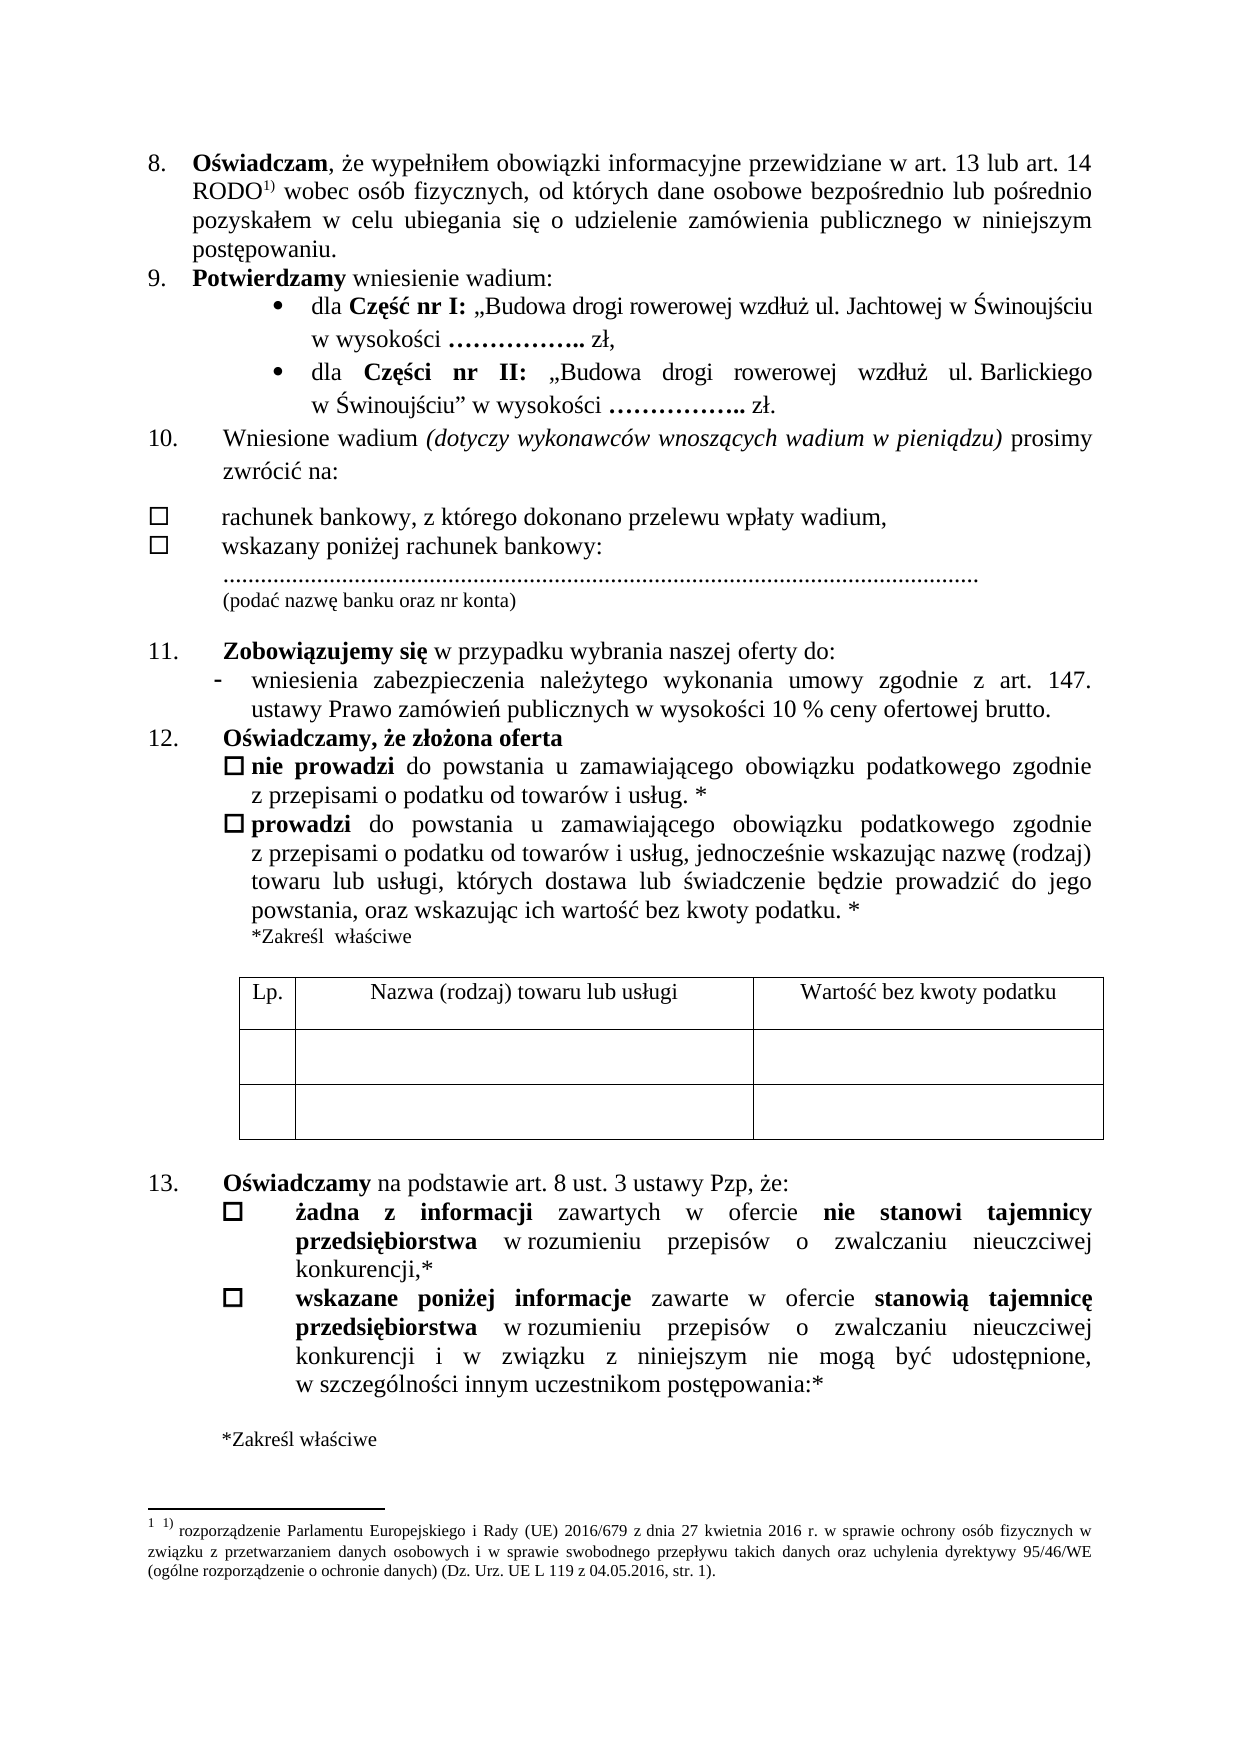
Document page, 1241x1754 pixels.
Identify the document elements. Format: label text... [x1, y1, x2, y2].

list Zobowiązujemy się w przypadku wybrania naszej oferty do: [148, 636, 1093, 665]
list dla Część nr I: „Budowa drogi rowerowej wzdłuż ul. Jachtowej w Świnoujściu w wysokości …………….. zł, [274, 291, 1093, 353]
list (podać nazwę banku oraz nr konta) [223, 588, 1093, 612]
text *Zakreśl właściwe [221, 1427, 1093, 1451]
text żadna z informacji zawartych w ofercie nie stanowi tajemnicy przedsiębiorstwa w rozumieniu przepisów o zwalczaniu nieuczciwej konkurencji,* [221, 1197, 1093, 1283]
list prowadzi do powstania u zamawiającego obowiązku podatkowego zgodnie z przepisami o podatku od towarów i usług, jednocześnie wskazując nazwę (rodzaj) towaru lub usługi, których dostawa lub świadczenie będzie prowadzić do jego powstania, oraz wskazując ich wartość bez kwoty podatku. * [223, 809, 1093, 924]
table_cell [296, 1085, 753, 1138]
list Oświadczamy na podstawie art. 8 ust. 3 ustawy Pzp, że: [148, 1168, 1093, 1197]
list Wniesione wadium (dotyczy wykonawców wnoszących wadium w pieniądzu) prosimy zwrócić na: [148, 423, 1093, 485]
list wniesienia zabezpieczenia należytego wykonania umowy zgodnie z art. 147. ustawy Prawo zamówień publicznych w wysokości 10 % ceny ofertowej brutto. [213, 665, 1093, 723]
table_cell [296, 1030, 753, 1084]
table_header Nazwa (rodzaj) towaru lub usługi [296, 978, 753, 1029]
table_header Lp. [240, 978, 295, 1029]
text wskazany poniżej rachunek bankowy: [148, 531, 1093, 559]
text wskazane poniżej informacje zawarte w ofercie stanowią tajemnicę przedsiębiorstwa w rozumieniu przepisów o zwalczaniu nieuczciwej konkurencji i w związku z niniejszym nie mogą być udostępnione, w szczególności innym uczestnikom postępowania:* [221, 1283, 1093, 1398]
text rachunek bankowy, z którego dokonano przelewu wpłaty wadium, [148, 502, 1093, 531]
list *Zakreśl właściwe [251, 924, 1093, 948]
list Oświadczam, że wypełniłem obowiązki informacyjne przewidziane w art. 13 lub art. 14 RODO) wobec osób fizycznych, od których dane osobowe bezpośrednio lub pośrednio pozyskałem w celu ubiegania się o udzielenie zamówienia publicznego w niniejszym postępowaniu. [148, 148, 1093, 263]
list Oświadczamy, że złożona oferta [148, 723, 1093, 751]
table_cell [754, 1085, 1103, 1138]
list Potwierdzamy wniesienie wadium: [148, 263, 1093, 291]
list nie prowadzi do powstania u zamawiającego obowiązku podatkowego zgodnie z przepisami o podatku od towarów i usług. * [223, 751, 1093, 809]
table_cell [240, 1085, 295, 1138]
table_cell [240, 1030, 295, 1084]
list dla Części nr II: „Budowa drogi rowerowej wzdłuż ul. Barlickiego w Świnoujściu” w wysokości …………….. zł. [274, 357, 1093, 419]
list ......................................................................................................................... [223, 559, 1093, 588]
table_cell [754, 1030, 1103, 1084]
table_header Wartość bez kwoty podatku [754, 978, 1103, 1029]
